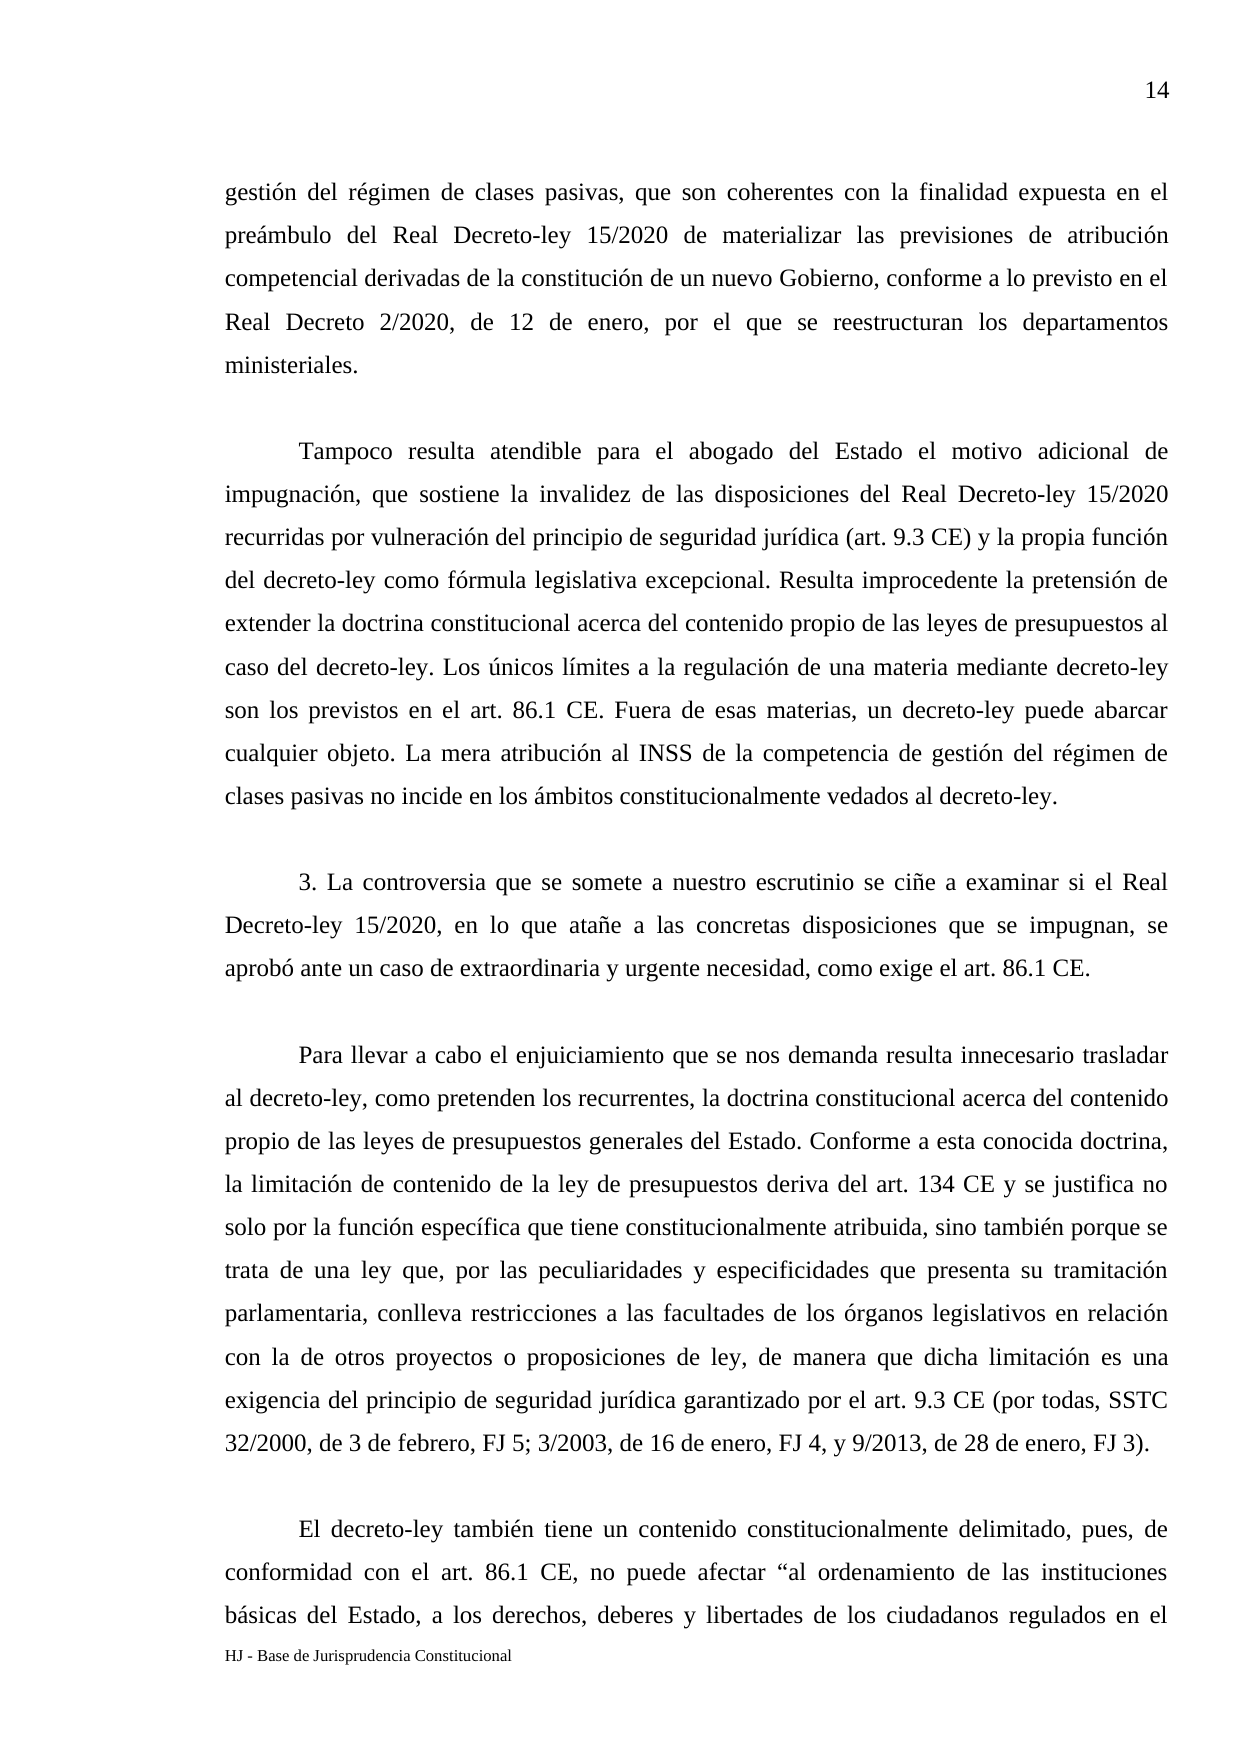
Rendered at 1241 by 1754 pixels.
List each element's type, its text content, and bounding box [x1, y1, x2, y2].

text 3. La controversia que se somete a nuestro escrutinio se ciñe a examinar si el Real Decreto-ley 15/2020, en lo que atañe a las concretas disposiciones que se impugnan, se aprobó ante un caso de extraordinaria y urgente necesidad, como exige el art. 86.1 CE. [224, 867, 1169, 982]
text Tampoco resulta atendible para el abogado del Estado el motivo adicional de impugnación, que sostiene la invalidez de las disposiciones del Real Decreto-ley 15/2020 recurridas por vulneración del principio de seguridad jurídica (art. 9.3 CE) y la propia función del decreto-ley como fórmula legislativa excepcional. Resulta improcedente la pretensión de extender la doctrina constitucional acerca del contenido propio de las leyes de presupuestos al caso del decreto-ley. Los únicos límites a la regulación de una materia mediante decreto-ley son los previstos en el art. 86.1 CE. Fuera de esas materias, un decreto-ley puede abarcar cualquier objeto. La mera atribución al INSS de la competencia de gestión del régimen de clases pasivas no incide en los ámbitos constitucionalmente vedados al decreto-ley. [224, 436, 1169, 810]
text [224, 177, 1169, 378]
text Para llevar a cabo el enjuiciamiento que se nos demanda resulta innecesario trasladar al decreto-ley, como pretenden los recurrentes, la doctrina constitucional acerca del contenido propio de las leyes de presupuestos generales del Estado. Conforme a esta conocida doctrina, la limitación de contenido de la ley de presupuestos deriva del art. 134 CE y se justifica no solo por la función específica que tiene constitucionalmente atribuida, sino también porque se trata de una ley que, por las peculiaridades y especificidades que presenta su tramitación parlamentaria, conlleva restricciones a las facultades de los órganos legislativos en relación con la de otros proyectos o proposiciones de ley, de manera que dicha limitación es una exigencia del principio de seguridad jurídica garantizado por el art. 9.3 CE (por todas, SSTC 32/2000, de 3 de febrero, FJ 5; 3/2003, de 16 de enero, FJ 4, y 9/2013, de 28 de enero, FJ 3). [224, 1040, 1169, 1457]
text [224, 1514, 1169, 1629]
